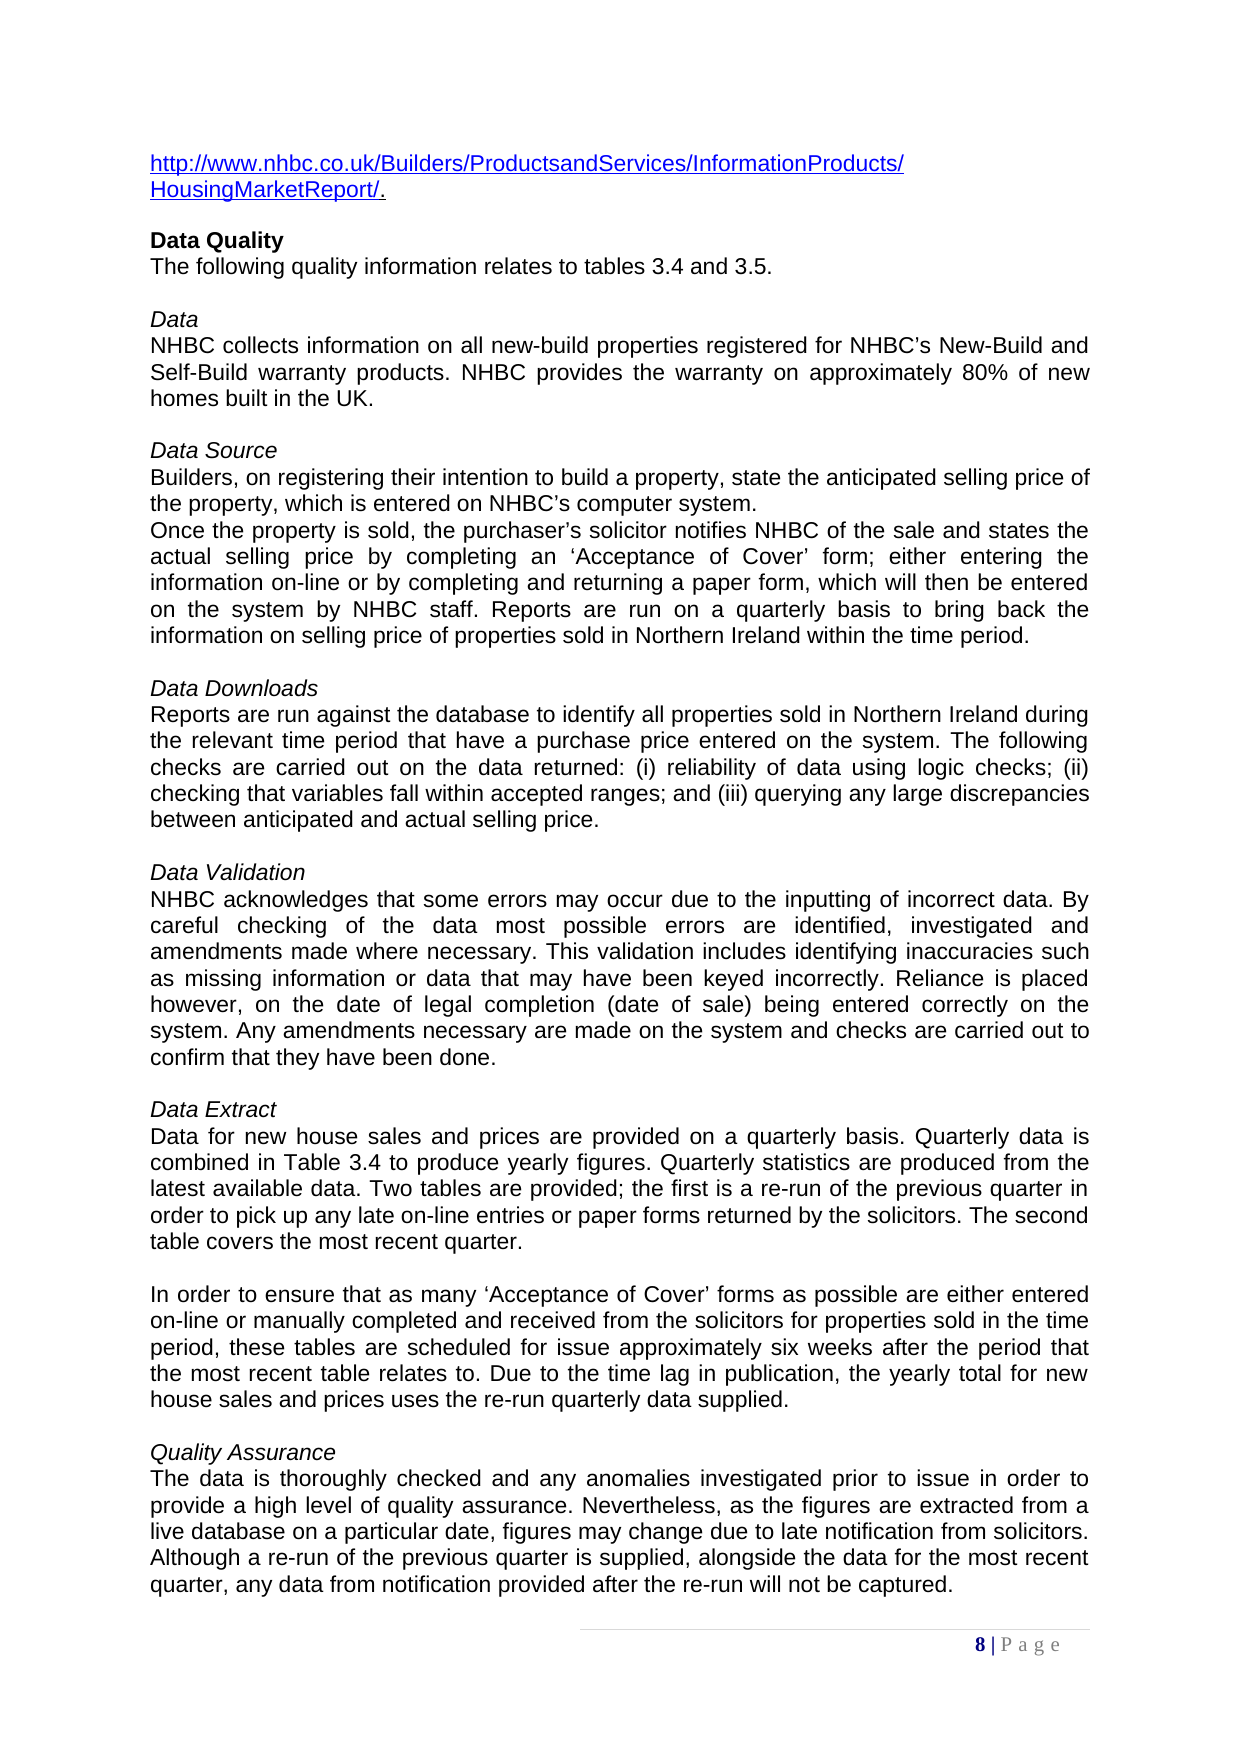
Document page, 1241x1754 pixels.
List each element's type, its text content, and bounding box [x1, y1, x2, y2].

text Data Downloads [150, 675, 1090, 701]
text Data Source [150, 437, 1090, 464]
text NHBC acknowledges that some errors may occur due to the inputting of incorrect data. By careful checking of the data most possible errors are identified, investigated and amendments made where necessary. This validation includes identifying inaccuracies such as missing information or data that may have been keyed incorrectly. Reliance is placed however, on the date of legal completion (date of sale) being entered correctly on the system. Any amendments necessary are made on the system and checks are carried out to confirm that they have been done. [150, 886, 1090, 1070]
text The following quality information relates to tables 3.4 and 3.5. [150, 253, 1090, 279]
text Builders, on registering their intention to build a property, state the anticipated selling price of the property, which is entered on NHBC’s computer system. [150, 464, 1090, 517]
text Quality Assurance [150, 1439, 1090, 1465]
text Data [150, 306, 1090, 332]
text Data Extract [150, 1096, 1090, 1123]
text Data Quality [150, 227, 1090, 253]
text Data Validation [150, 859, 1090, 886]
text Once the property is sold, the purchaser’s solicitor notifies NHBC of the sale and states the actual selling price by completing an ‘Acceptance of Cover’ form; either entering the information on-line or by completing and returning a paper form, which will then be entered on the system by NHBC staff. Reports are run on a quarterly basis to bring back the information on selling price of properties sold in Northern Ireland within the time period. [150, 517, 1090, 648]
text http://www.nhbc.co.uk/Builders/ProductsandServices/InformationProducts/HousingMarketReport/. [150, 150, 1090, 203]
text NHBC collects information on all new-build properties registered for NHBC’s New-Build and Self-Build warranty products. NHBC provides the warranty on approximately 80% of new homes built in the UK. [150, 332, 1090, 411]
text The data is thoroughly checked and any anomalies investigated prior to issue in order to provide a high level of quality assurance. Nevertheless, as the figures are extracted from a live database on a particular date, figures may change due to late notification from solicitors. Although a re-run of the previous quarter is supplied, alongside the data for the most recent quarter, any data from notification provided after the re-run will not be captured. [150, 1465, 1090, 1597]
text Data for new house sales and prices are provided on a quarterly basis. Quarterly data is combined in Table 3.4 to produce yearly figures. Quarterly statistics are produced from the latest available data. Two tables are provided; the first is a re-run of the previous quarter in order to pick up any late on-line entries or paper forms returned by the solicitors. The second table covers the most recent quarter. [150, 1123, 1090, 1254]
text Reports are run against the database to identify all properties sold in Northern Ireland during the relevant time period that have a purchase price entered on the system. The following checks are carried out on the data returned: (i) reliability of data using logic checks; (ii) checking that variables fall within accepted ranges; and (iii) querying any large discrepancies between anticipated and actual selling price. [150, 701, 1090, 833]
text In order to ensure that as many ‘Acceptance of Cover’ forms as possible are either entered on-line or manually completed and received from the solicitors for properties sold in the time period, these tables are scheduled for issue approximately six weeks after the period that the most recent table relates to. Due to the time lag in publication, the yearly total for new house sales and prices uses the re-run quarterly data supplied. [150, 1281, 1090, 1413]
